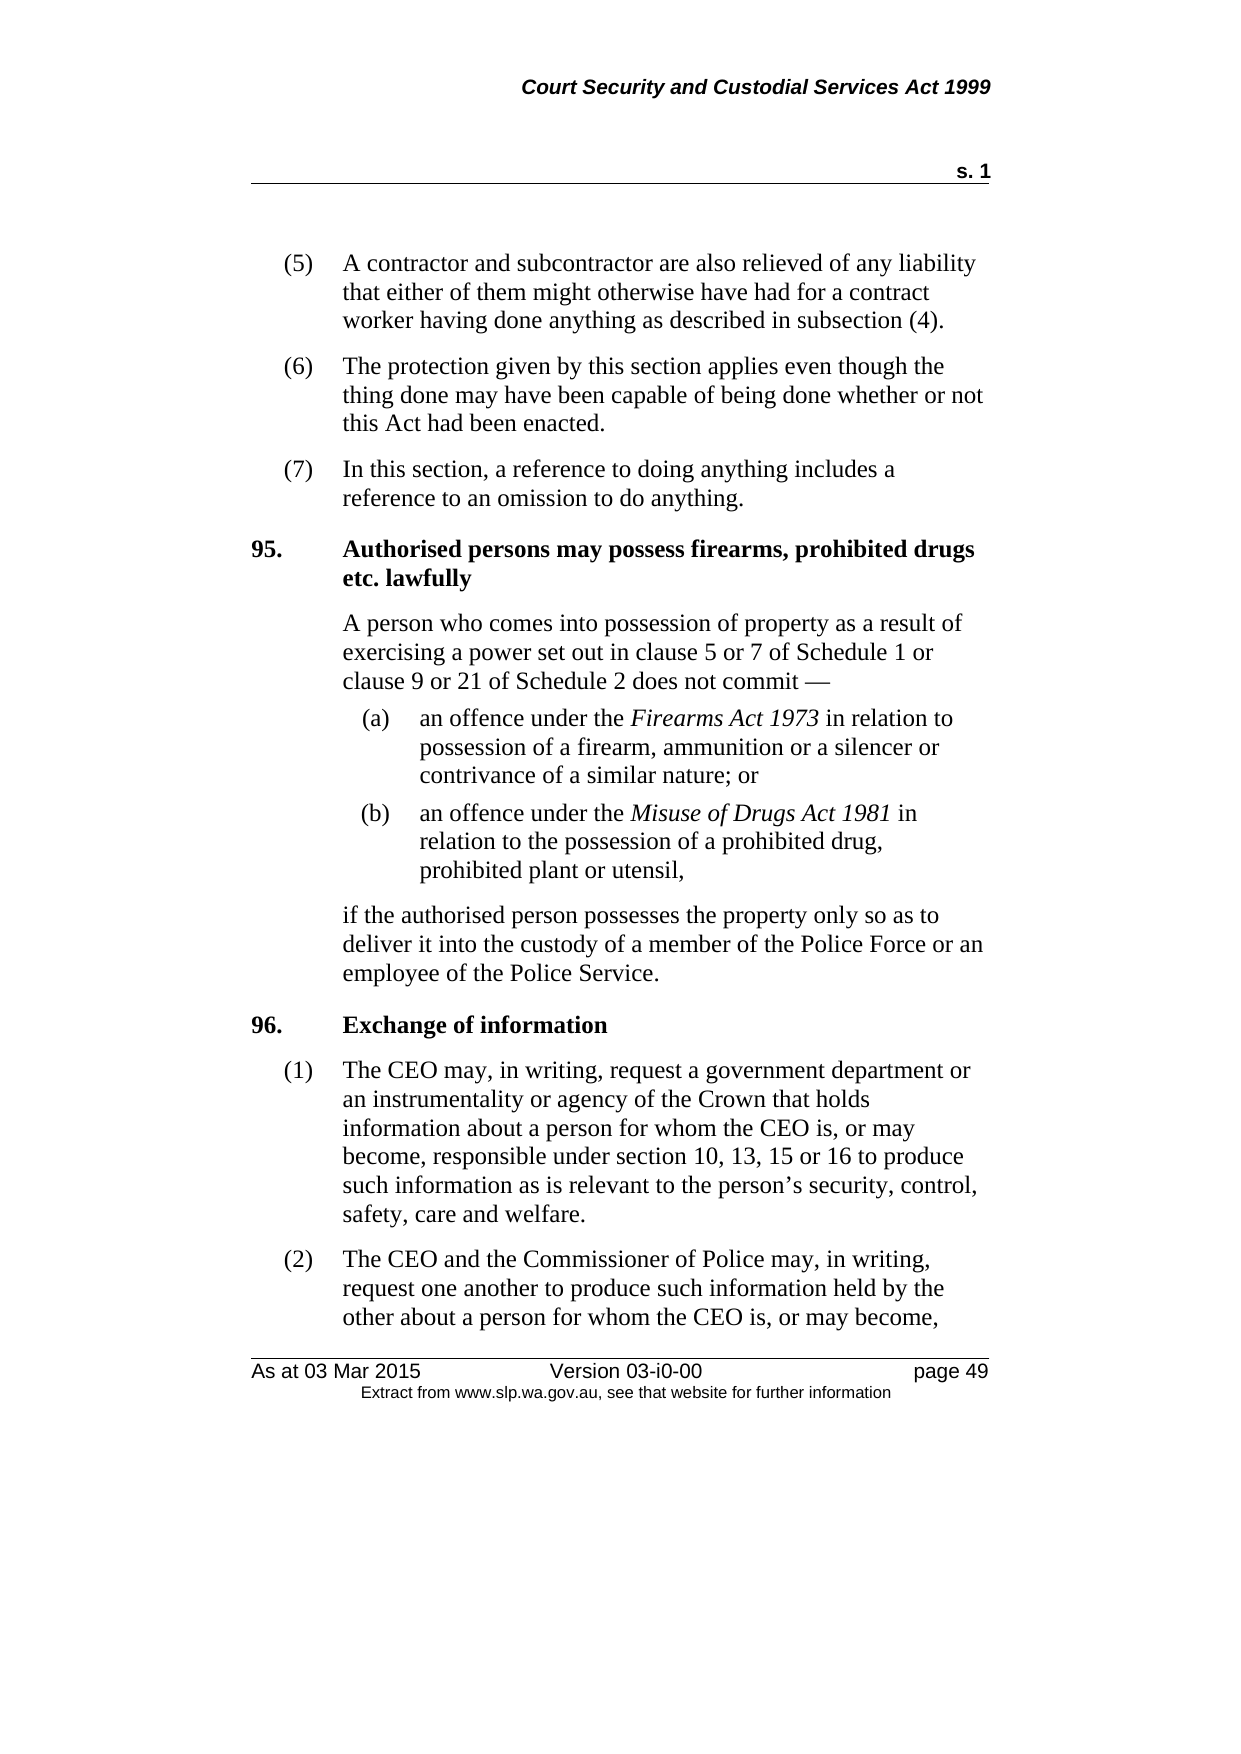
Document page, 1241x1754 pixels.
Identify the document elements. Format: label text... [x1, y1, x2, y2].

text (5) A contractor and subcontractor are also relieved of any liability that either of them might otherwise have had for a contract worker having done anything as described in subsection (4). [251, 248, 989, 334]
text (a) an offence under the Firearms Act 1973 in relation to possession of a firearm, ammunition or a silencer or contrivance of a similar nature; or [251, 703, 989, 789]
subtitle 96. Exchange of information [251, 1010, 989, 1038]
text (1) The CEO may, in writing, request a government department or an instrumentality or agency of the Crown that holds information about a person for whom the CEO is, or may become, responsible under section 10, 13, 15 or 16 to produce such information as is relevant to the person’s security, control, safety, care and welfare. [251, 1055, 989, 1228]
text A person who comes into possession of property as a result of exercising a power set out in clause 5 or 7 of Schedule 1 or clause 9 or 21 of Schedule 2 does not commit — [251, 608, 989, 695]
text (6) The protection given by this section applies even though the thing done may have been capable of being done whether or not this Act had been enacted. [251, 351, 989, 437]
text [251, 1244, 989, 1331]
text (7) In this section, a reference to doing anything includes a reference to an omission to do anything. [251, 454, 989, 511]
text (b) an offence under the Misuse of Drugs Act 1981 in relation to the possession of a prohibited drug, prohibited plant or utensil, [251, 798, 989, 884]
text if the authorised person possesses the property only so as to deliver it into the custody of a member of the Police Force or an employee of the Police Service. [251, 901, 989, 987]
subtitle 95. Authorised persons may possess firearms, prohibited drugs etc. lawfully [251, 534, 989, 592]
